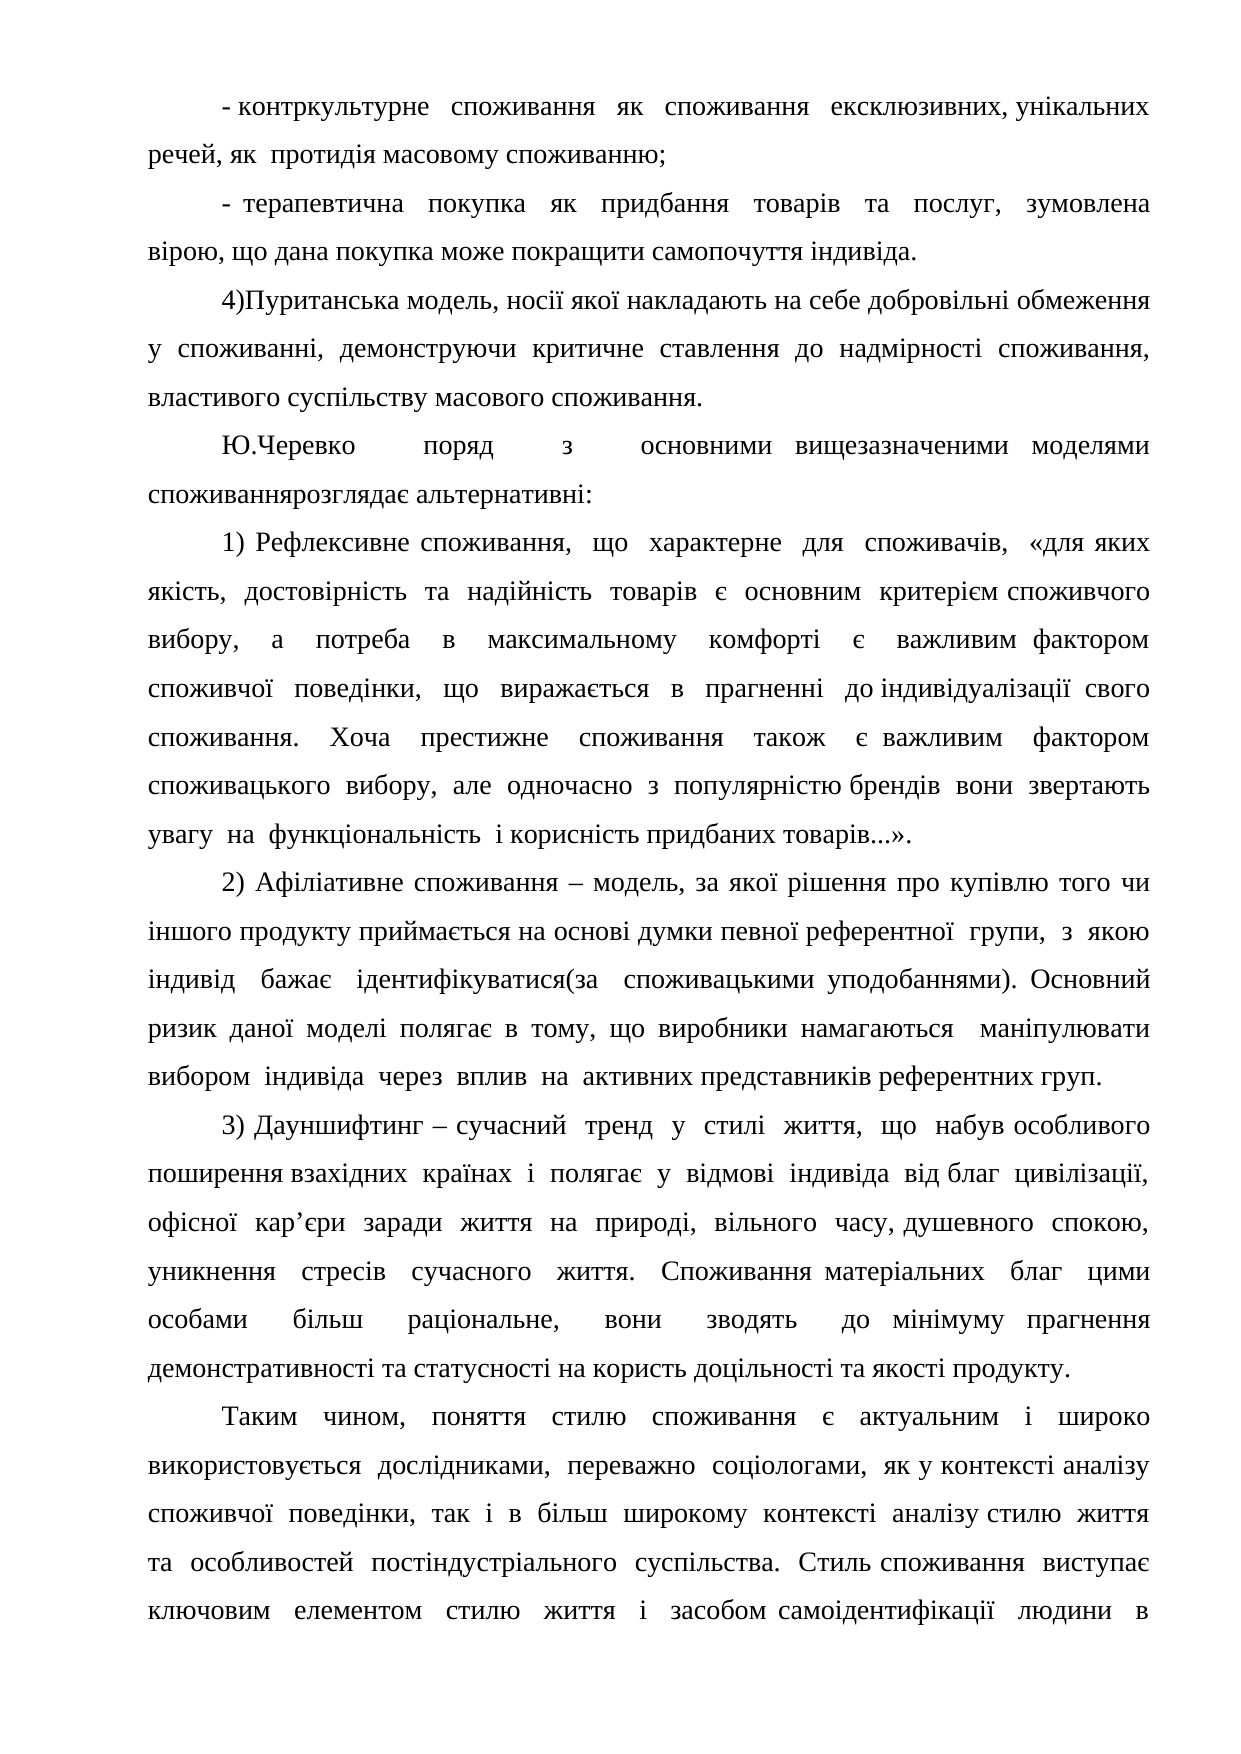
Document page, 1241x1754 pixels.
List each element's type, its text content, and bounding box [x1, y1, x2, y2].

text - терапевтична покупка як придбання товарів та послуг, зумовлена вірою, що дана покупка може покращити самопочуття індивіда. [148, 186, 1152, 267]
text 1) Рефлексивне споживання, що характерне для споживачів, «для яких якість, достовірність та надійність товарів є основним критерієм споживчого вибору, а потреба в максимальному комфорті є важливим фактором споживчої поведінки, що виражається в прагненні до індивідуалізації свого споживання. Хоча престижне споживання також є важливим фактором споживацького вибору, але одночасно з популярністю брендів вони звертають увагу на функціональність і корисність придбаних товарів...». [148, 525, 1152, 849]
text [148, 1399, 1152, 1626]
text 3) Дауншифтинг – сучасний тренд у стилі життя, що набув особливого поширення взахідних країнах і полягає у відмові індивіда від благ цивілізації, офісної кар’єри заради життя на природі, вільного часу, душевного спокою, уникнення стресів сучасного життя. Споживання матеріальних благ цими особами більш раціональне, вони зводять до мінімуму прагнення демонстративності та статусності на користь доцільності та якості продукту. [148, 1108, 1152, 1383]
text - контркультурне споживання як споживання ексклюзивних, унікальних речей, як протидія масовому споживанню; [148, 88, 1152, 169]
text 4)Пуританська модель, носії якої накладають на себе добровільні обмеження у споживанні, демонструючи критичне ставлення до надмірності споживання, властивого суспільству масового споживання. [148, 283, 1152, 412]
text Ю.Черевко поряд з основними вищезазначеними моделями споживаннярозглядає альтернативні: [148, 428, 1152, 509]
text 2) Афіліативне споживання – модель, за якої рішення про купівлю того чи іншого продукту приймається на основі думки певної референтної групи, з якою індивід бажає ідентифікуватися(за споживацькими уподобаннями). Основний ризик даної моделі полягає в тому, що виробники намагаються маніпулювати вибором індивіда через вплив на активних представників референтних груп. [148, 865, 1152, 1092]
